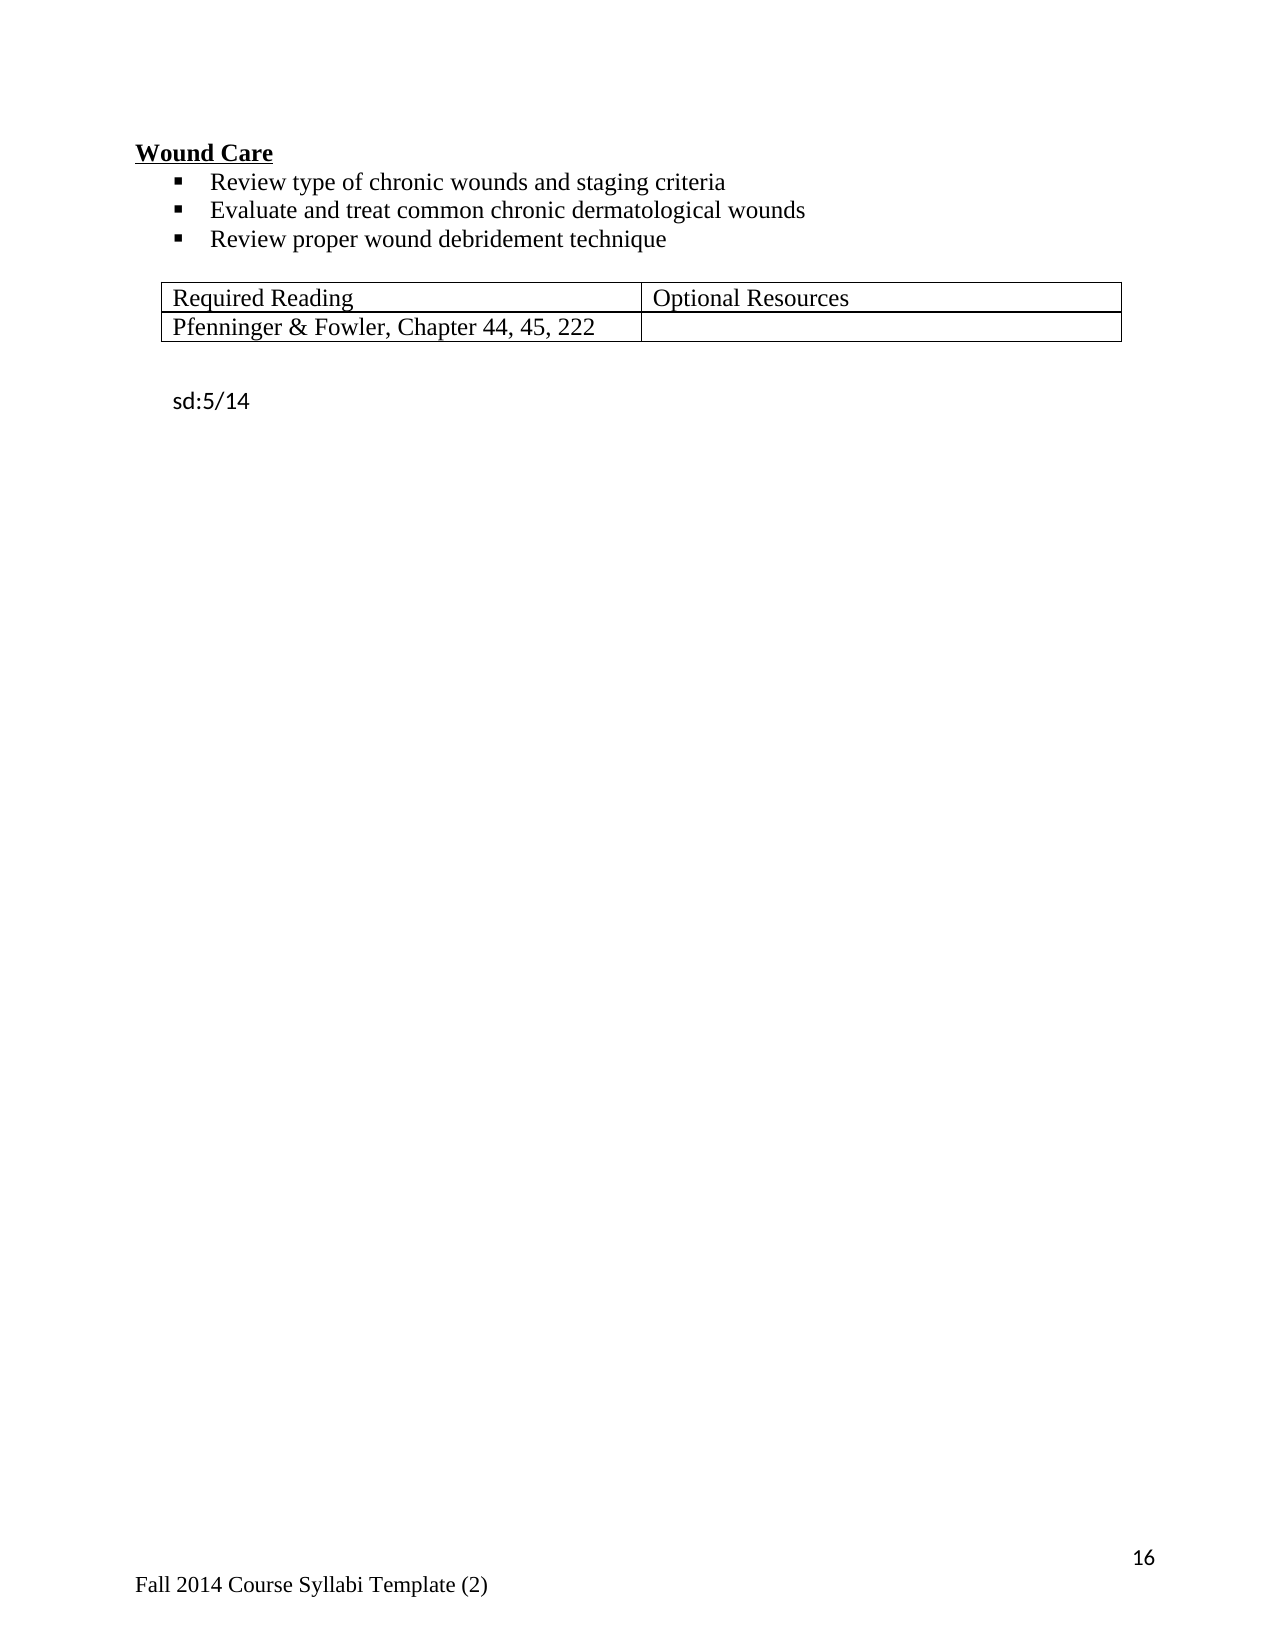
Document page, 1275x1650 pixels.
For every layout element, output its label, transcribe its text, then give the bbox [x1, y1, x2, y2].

text sd:5/14 [172, 380, 1155, 417]
list Review type of chronic wounds and staging criteria [172, 167, 1155, 195]
text Wound Care [135, 138, 1155, 167]
table_cell [642, 313, 1121, 341]
table_header Optional Resources [642, 283, 1121, 311]
list Review proper wound debridement technique [172, 224, 1155, 253]
table_cell Pfenninger & Fowler, Chapter 44, 45, 222 [162, 313, 641, 341]
list Evaluate and treat common chronic dermatological wounds [172, 195, 1155, 224]
table_header Required Reading [162, 283, 641, 311]
